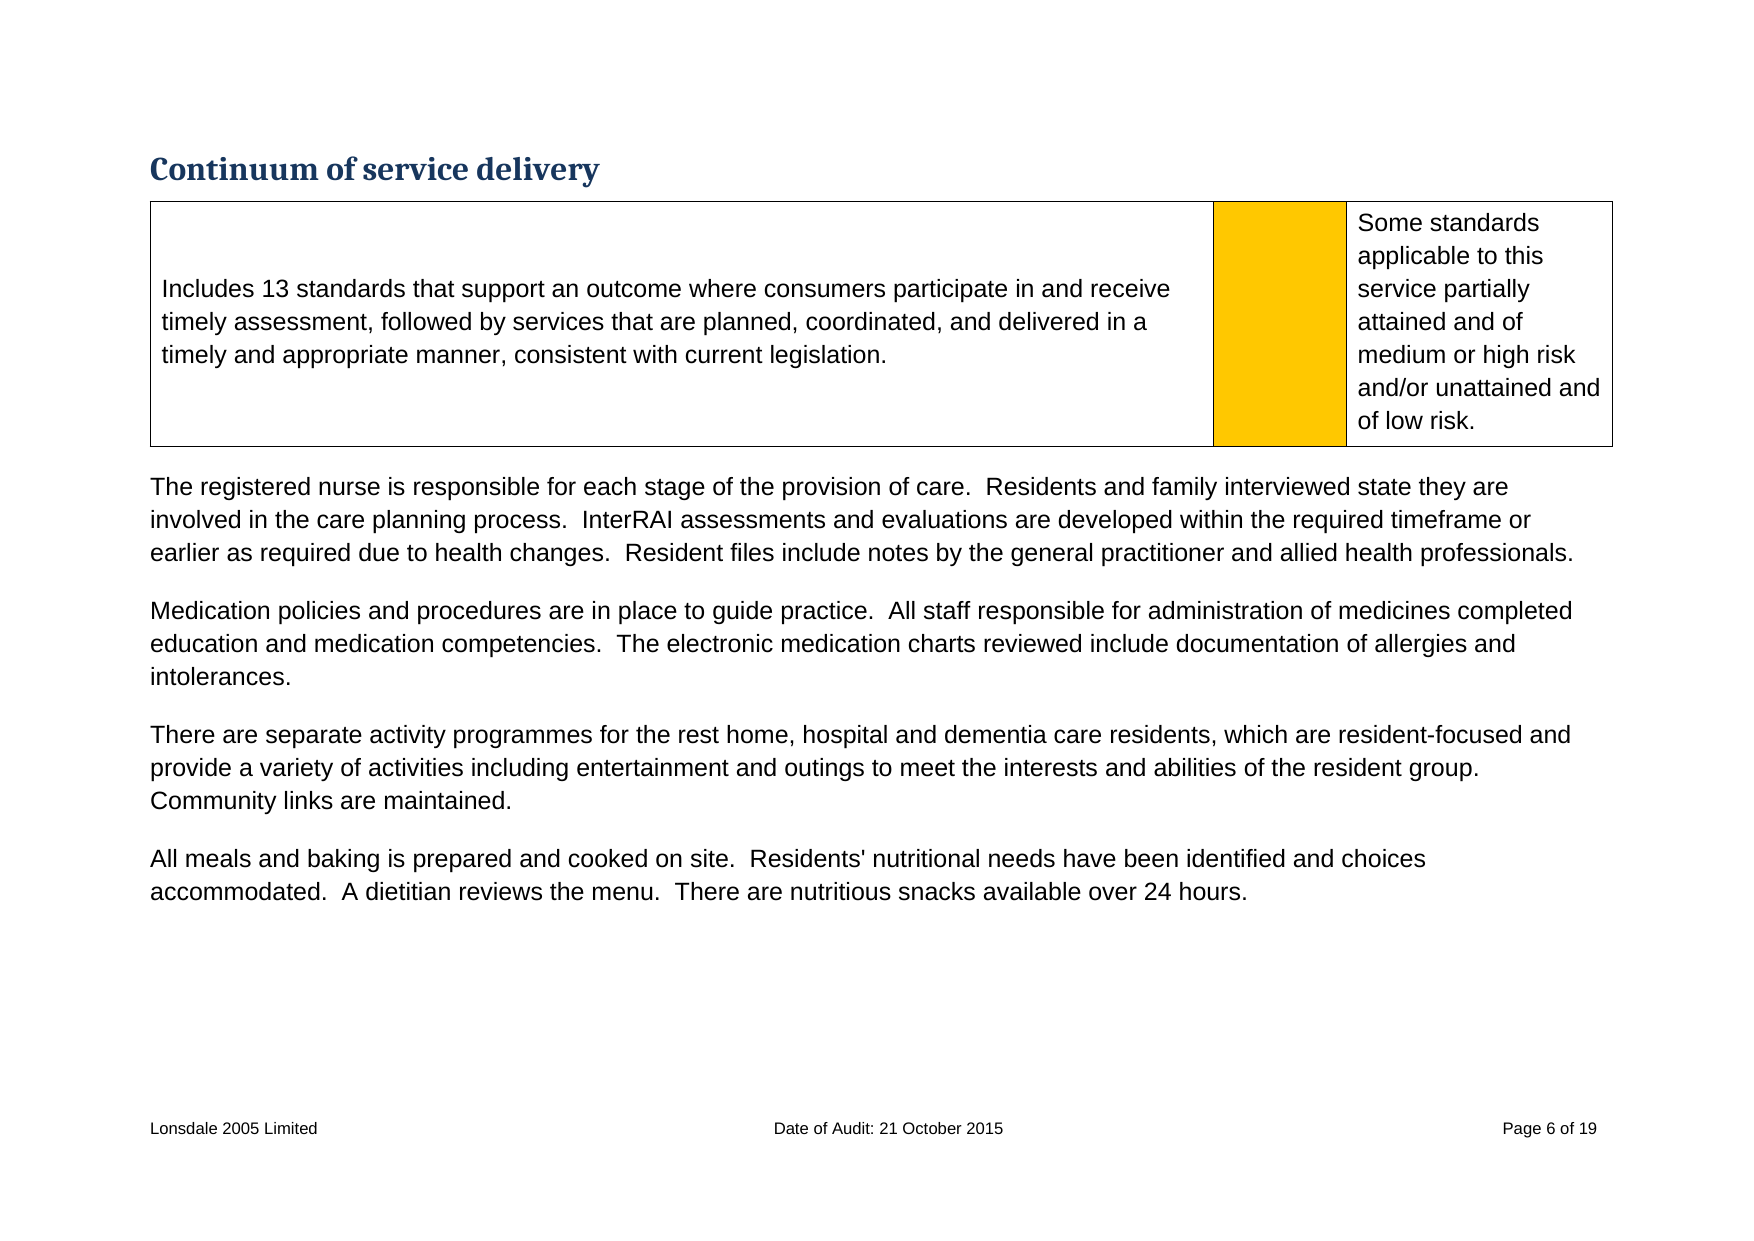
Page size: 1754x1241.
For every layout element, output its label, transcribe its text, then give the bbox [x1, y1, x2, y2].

text There are separate activity programmes for the rest home, hospital and dementia care residents, which are resident-focused and provide a variety of activities including entertainment and outings to meet the interests and abilities of the resident group. Community links are maintained. [150, 720, 1604, 814]
table_header Includes 13 standards that support an outcome where consumers participate in and receive timely assessment, followed by services that are planned, coordinated, and delivered in a timely and appropriate manner, consistent with current legislation. [151, 202, 1213, 446]
text All meals and baking is prepared and cooked on site. Residents' nutritional needs have been identified and choices accommodated. A dietitian reviews the menu. There are nutritious snacks available over 24 hours. [150, 844, 1604, 906]
text Medication policies and procedures are in place to guide practice. All staff responsible for administration of medicines completed education and medication competencies. The electronic medication charts reviewed include documentation of allergies and intolerances. [150, 596, 1604, 690]
table_header Some standards applicable to this service partially attained and of medium or high risk and/or unattained and of low risk. [1347, 202, 1612, 446]
text The registered nurse is responsible for each stage of the provision of care. Residents and family interviewed state they are involved in the care planning process. InterRAI assessments and evaluations are developed within the required timeframe or earlier as required due to health changes. Resident files include notes by the general practitioner and allied health professionals. [150, 472, 1604, 566]
subtitle Continuum of service delivery [150, 150, 1604, 188]
table_header [1214, 202, 1346, 446]
